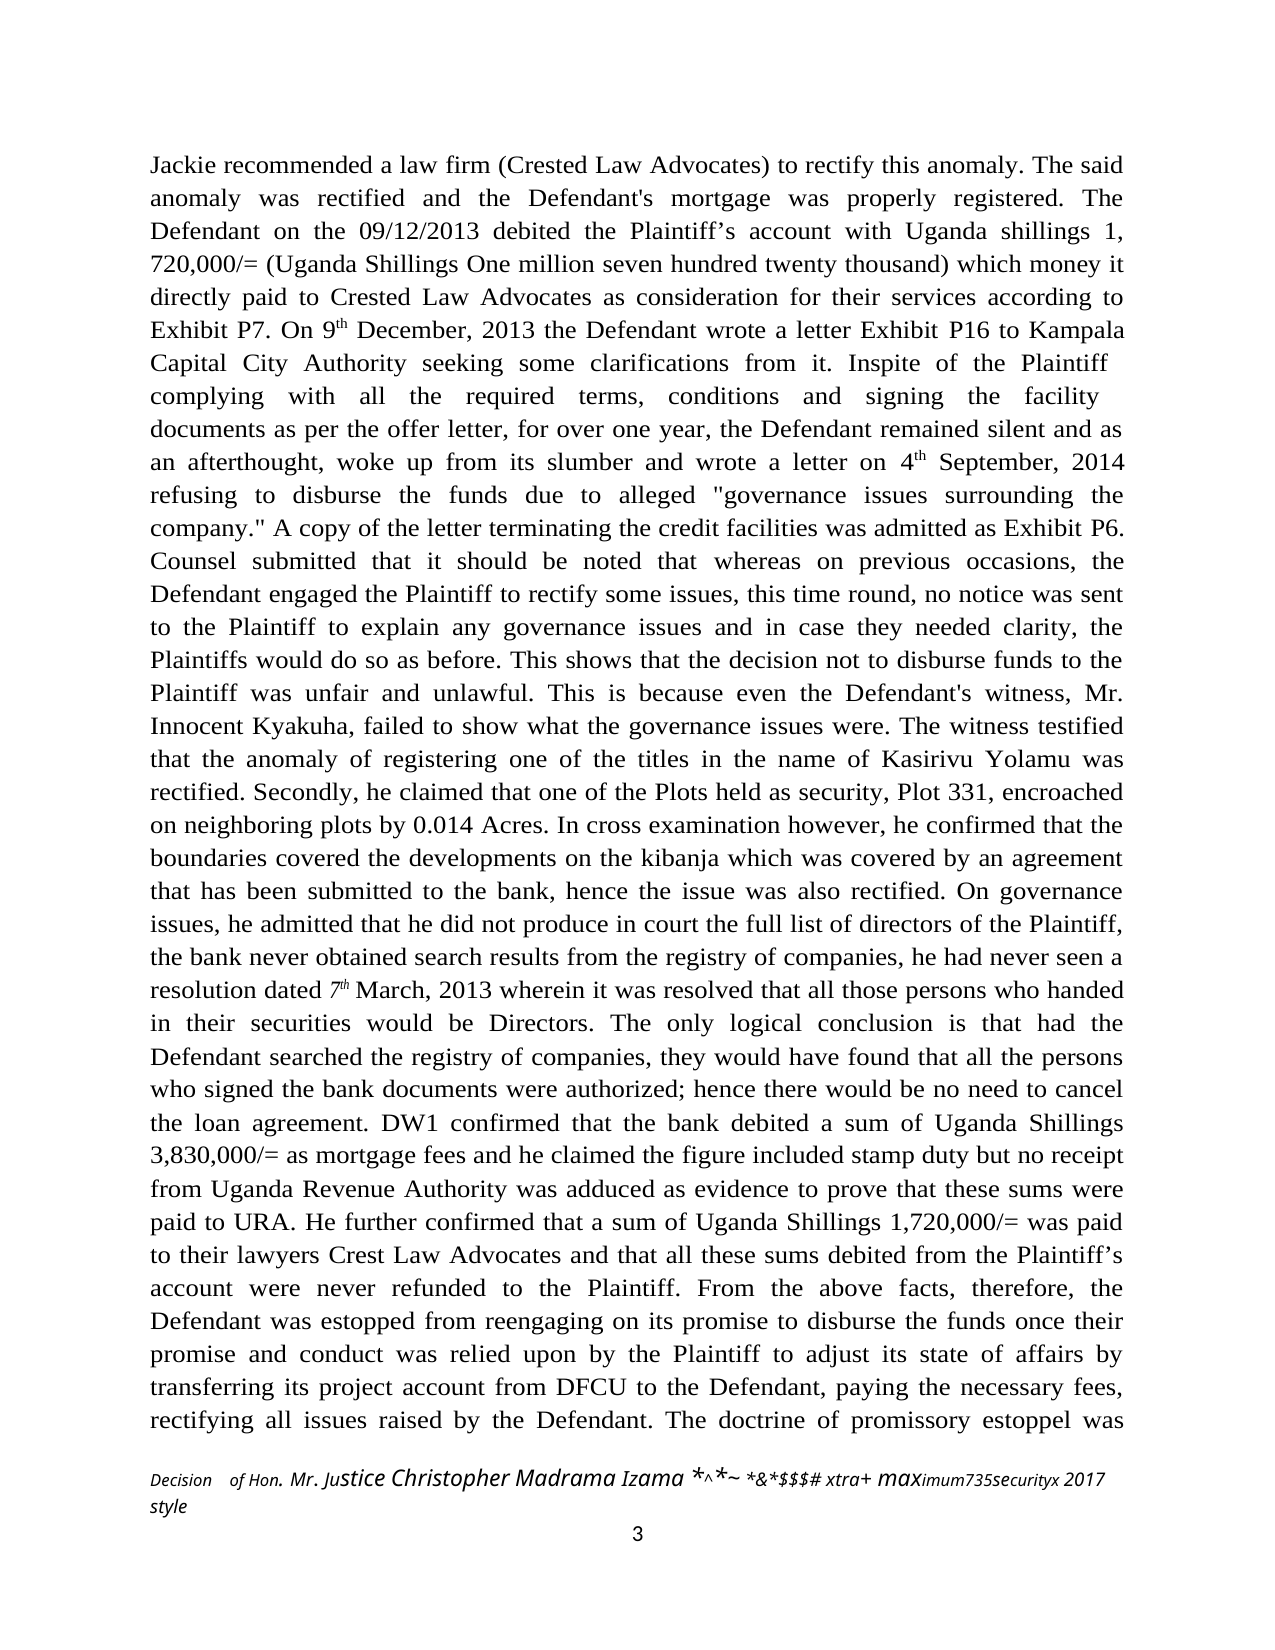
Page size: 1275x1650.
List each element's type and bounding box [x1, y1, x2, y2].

text [150, 150, 1125, 1433]
